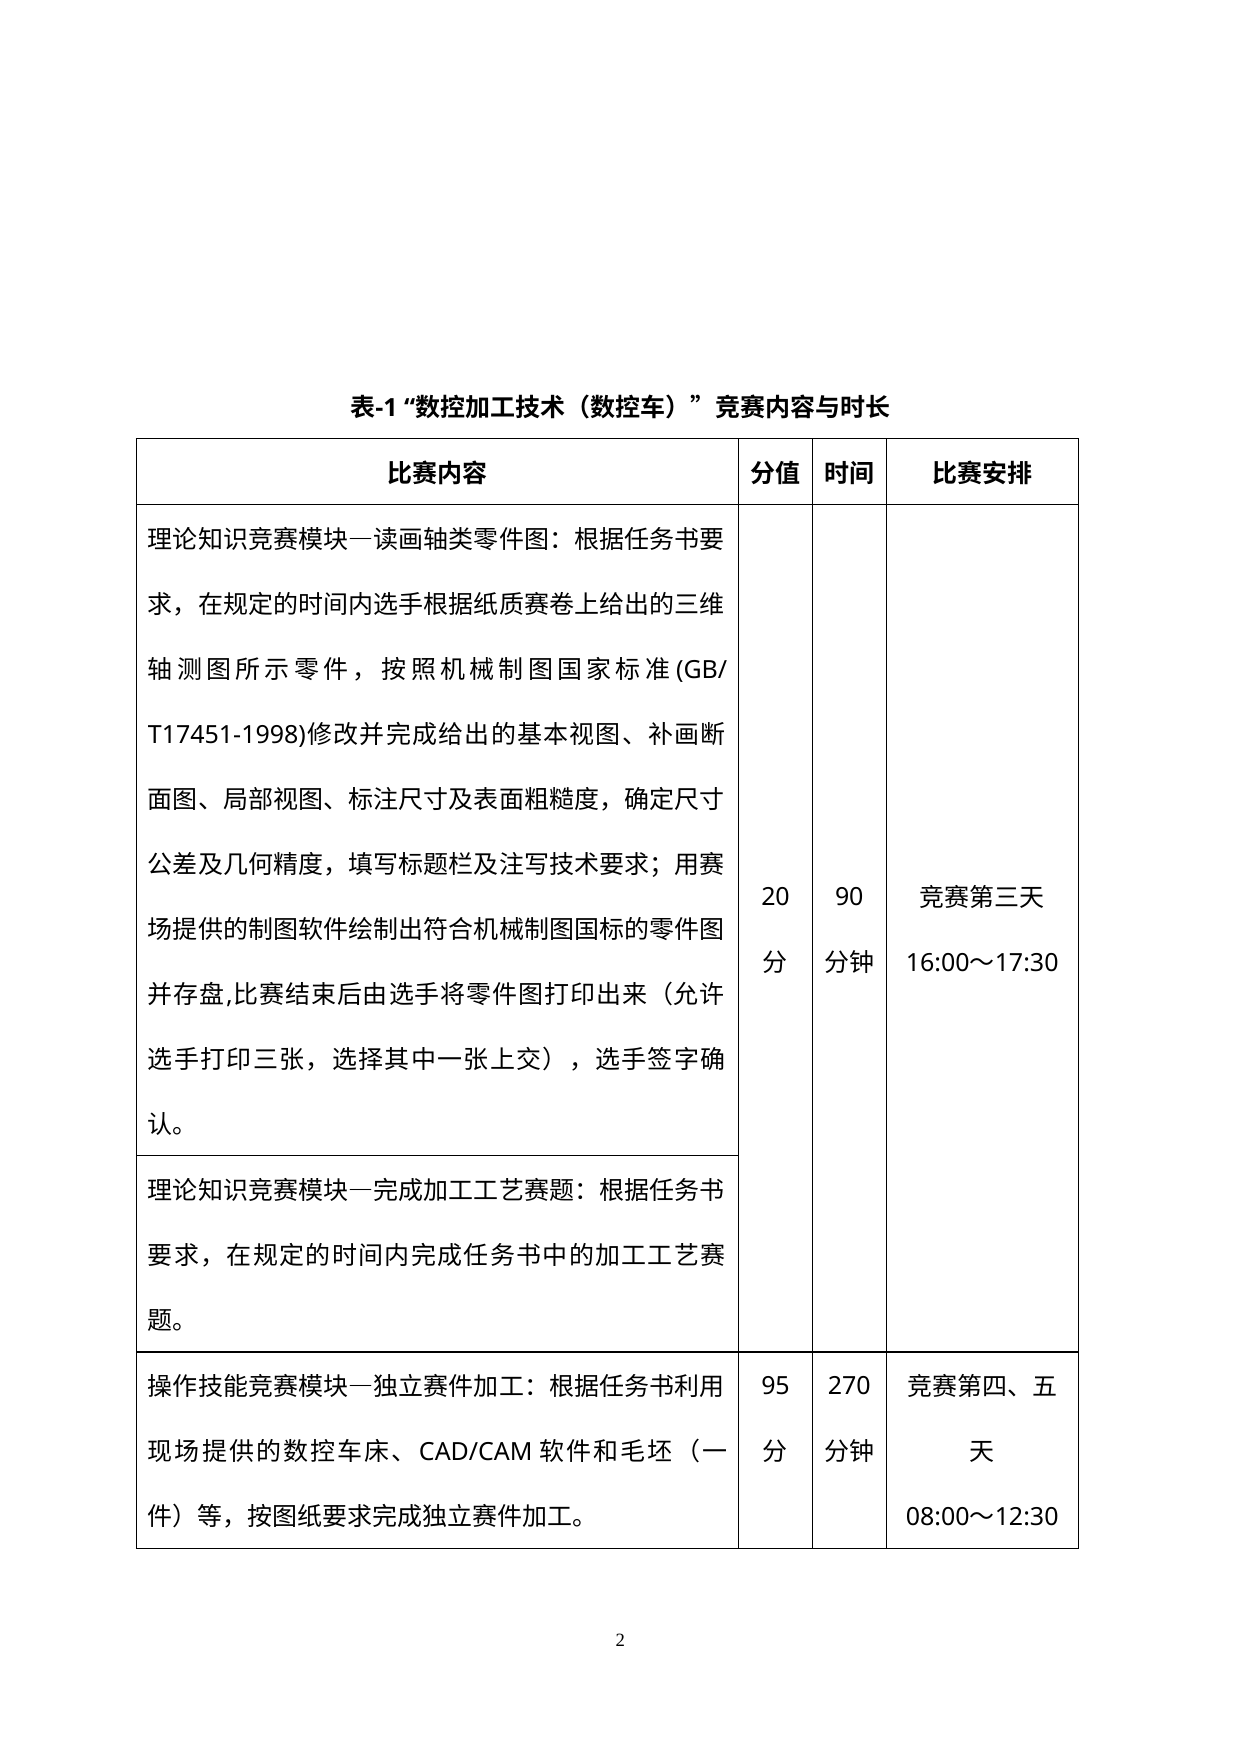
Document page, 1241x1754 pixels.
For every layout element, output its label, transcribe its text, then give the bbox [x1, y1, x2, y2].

table_header 时间 [813, 439, 886, 504]
table_cell 理论知识竞赛模块—完成加工工艺赛题：根据任务书要求，在规定的时间内完成任务书中的加工工艺赛题。 [137, 1156, 738, 1351]
table_header 分值 [739, 439, 812, 504]
table_cell 20分 [739, 505, 812, 1351]
table_cell 95分 [739, 1353, 812, 1547]
table_header 比赛安排 [887, 439, 1078, 504]
table_cell 竞赛第三天 16:00～17:30 [887, 505, 1078, 1351]
table_header 比赛内容 [137, 439, 738, 504]
text 表-1 “数控加工技术（数控车）”竞赛内容与时长 [148, 373, 1092, 438]
table_cell 270分钟 [813, 1353, 886, 1547]
table_cell 理论知识竞赛模块—读画轴类零件图：根据任务书要求，在规定的时间内选手根据纸质赛卷上给出的三维轴测图所示零件，按照机械制图国家标准(GB/T17451-1998)修改并完成给出的基本视图、补画断面图、局部视图、标注尺寸及表面粗糙度，确定尺寸公差及几何精度，填写标题栏及注写技术要求；用赛场提供的制图软件绘制出符合机械制图国标的零件图并存盘,比赛结束后由选手将零件图打印出来（允许选手打印三张，选择其中一张上交），选手签字确认。 [137, 505, 738, 1155]
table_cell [887, 1353, 1078, 1547]
table_cell 90分钟 [813, 505, 886, 1351]
table_cell 操作技能竞赛模块—独立赛件加工：根据任务书利用现场提供的数控车床、CAD/CAM软件和毛坯（一件）等，按图纸要求完成独立赛件加工。 [137, 1353, 738, 1547]
